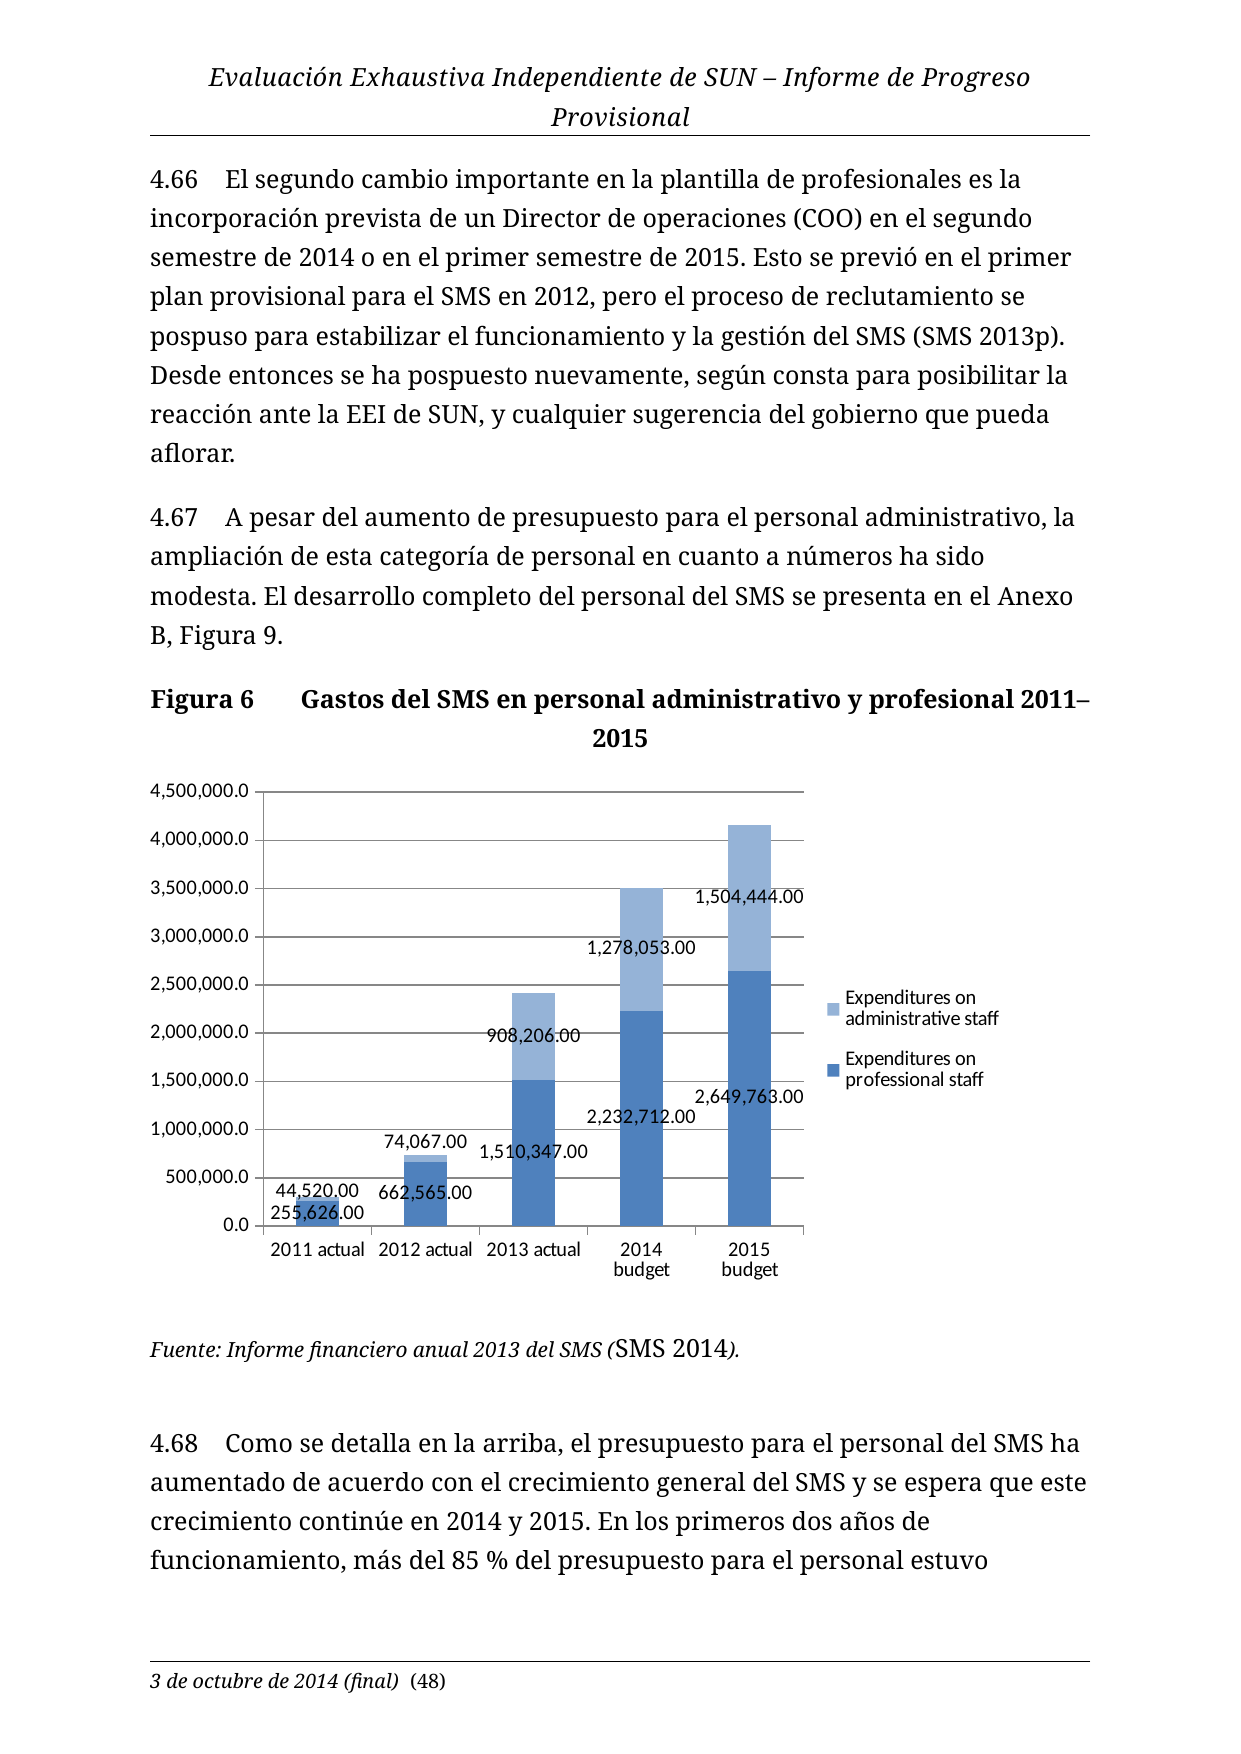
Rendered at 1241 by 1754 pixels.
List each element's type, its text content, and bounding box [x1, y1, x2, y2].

table_header [139, 766, 1102, 1330]
title Gastos del SMS en personal administrativo y profesional 2011–2015 [150, 681, 1090, 755]
list El segundo cambio importante en la plantilla de profesionales es la incorporación prevista de un Director de operaciones (COO) en el segundo semestre de 2014 o en el primer semestre de 2015. Esto se previó en el primer plan provisional para el SMS en 2012, pero el proceso de reclutamiento se pospuso para estabilizar el funcionamiento y la gestión del SMS (SMS 2013p). Desde entonces se ha pospuesto nuevamente, según consta para posibilitar la reacción ante la EEI de SUN, y cualquier sugerencia del gobierno que pueda aflorar. [150, 161, 1090, 470]
text Fuente: Informe financiero anual 2013 del SMS (SMS 2014). [150, 1330, 1089, 1364]
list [150, 1425, 1090, 1577]
list A pesar del aumento de presupuesto para el personal administrativo, la ampliación de esta categoría de personal en cuanto a números ha sido modesta. El desarrollo completo del personal del SMS se presenta en el Anexo D, Figura 9. [150, 500, 1090, 651]
